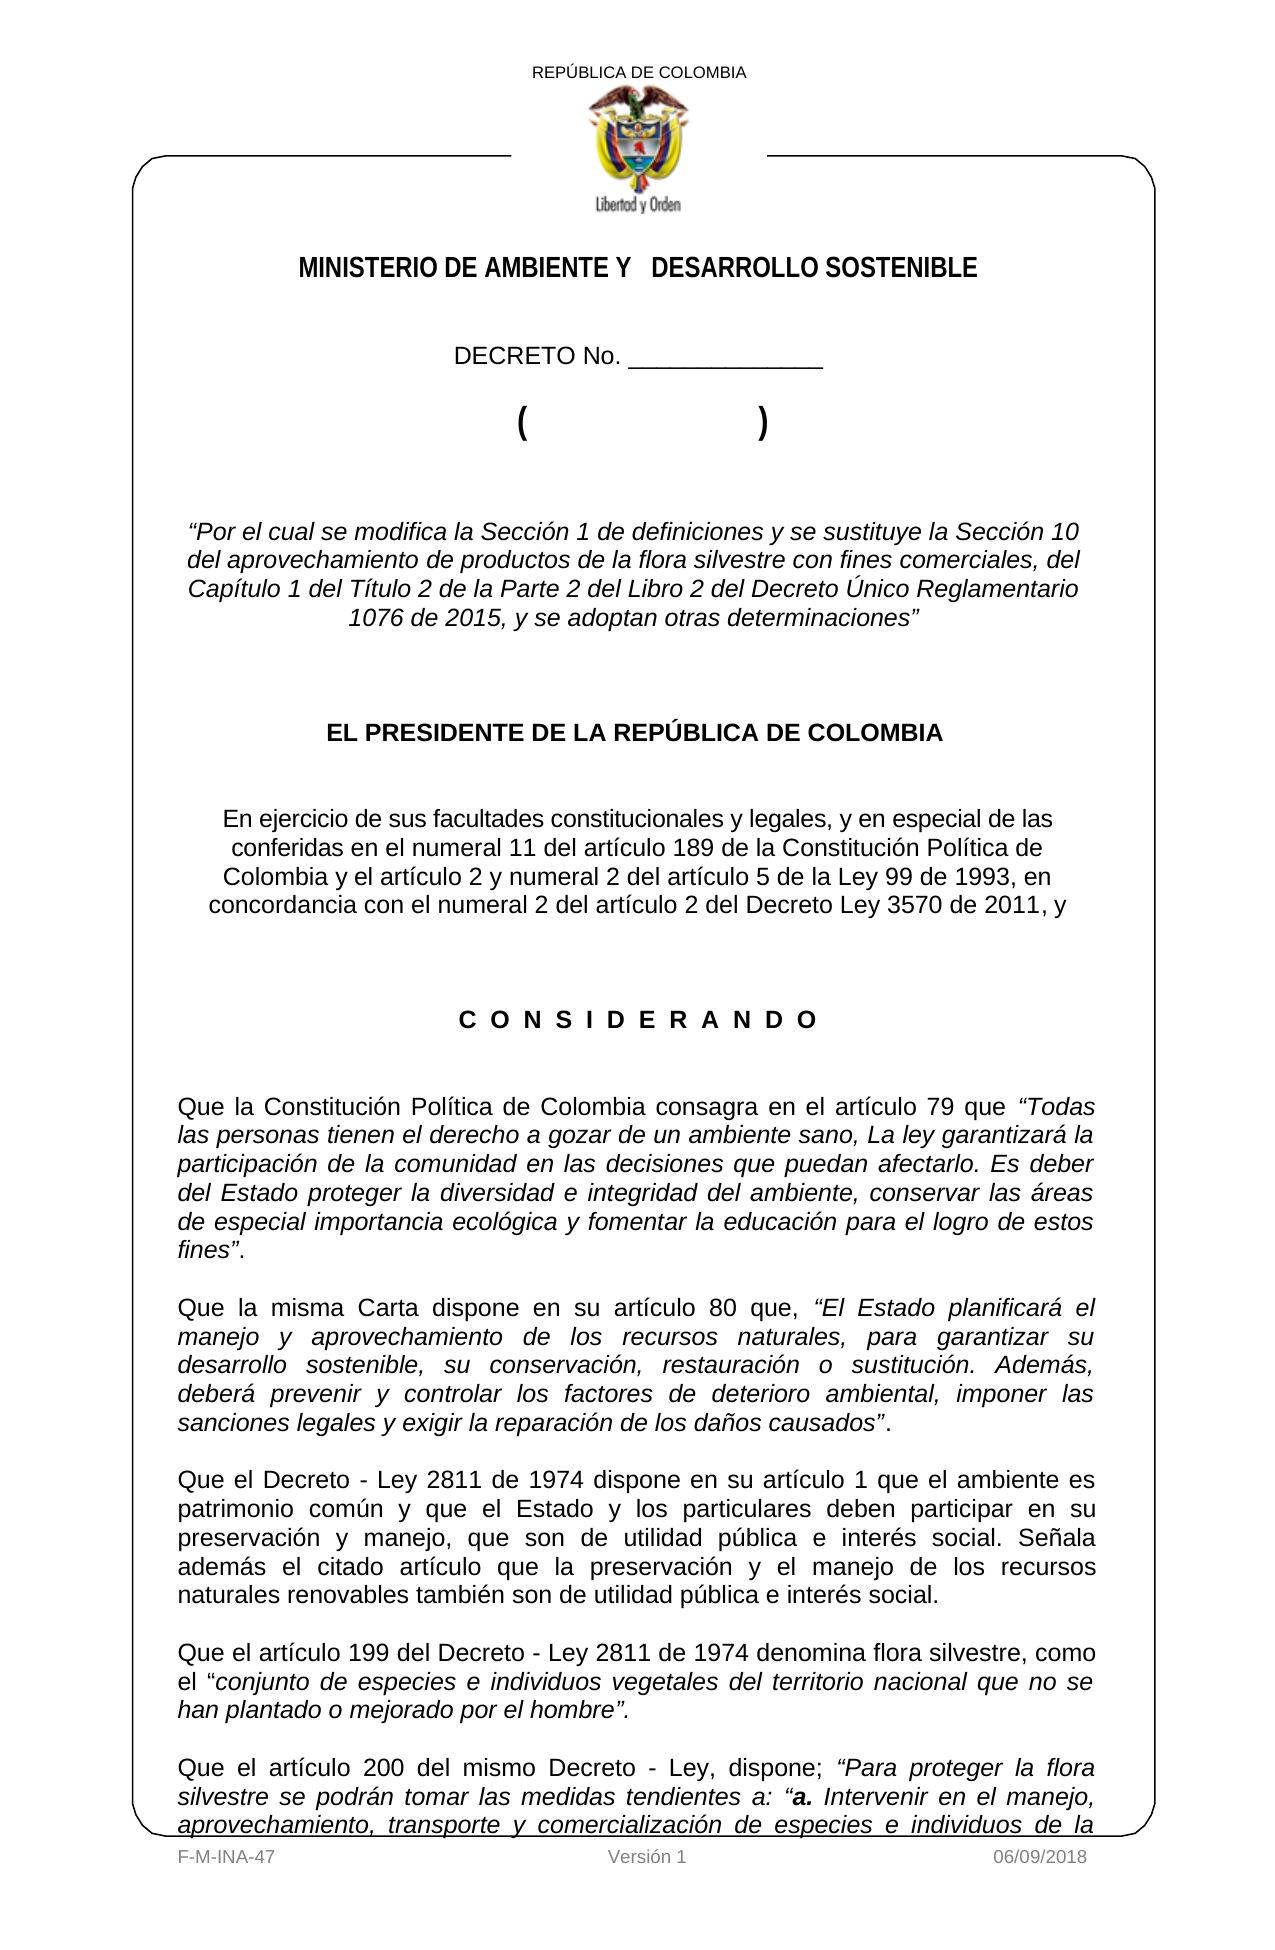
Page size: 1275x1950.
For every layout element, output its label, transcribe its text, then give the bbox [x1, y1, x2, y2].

text C O N S I D E R A N D O [177, 1006, 1098, 1034]
subtitle “Por el cual se modifica la Sección 1 de definiciones y se sustituye la Sección 10 del aprovechamiento de productos de la flora silvestre con fines comerciales, del Capítulo 1 del Título 2 de la Parte 2 del Libro 2 del Decreto Único Reglamentario 1076 de 2015, y se adoptan otras determinaciones” [177, 517, 1093, 632]
text Que la Constitución Política de Colombia consagra en el artículo 79 que “Todas las personas tienen el derecho a gozar de un ambiente sano, La ley garantizará la participación de la comunidad en las decisiones que puedan afectarlo. Es deber del Estado proteger la diversidad e integridad del ambiente, conservar las áreas de especial importancia ecológica y fomentar la educación para el logro de estos fines”. [177, 1092, 1098, 1264]
text En ejercicio de sus facultades constitucionales y legales, y en especial de las conferidas en el numeral 11 del artículo 189 de la Constitución Política de Colombia y el artículo 2 y numeral 2 del artículo 5 de la Ley 99 de 1993, en concordancia con el numeral 2 del artículo 2 del Decreto Ley 3570 de 2011, y [177, 804, 1098, 919]
text EL PRESIDENTE DE LA REPÚBLICA DE COLOMBIA [177, 718, 1093, 747]
text Que la misma Carta dispone en su artículo 80 que, “El Estado planificará el manejo y aprovechamiento de los recursos naturales, para garantizar su desarrollo sostenible, su conservación, restauración o sustitución. Además, deberá prevenir y controlar los factores de deterioro ambiental, imponer las sanciones legales y exigir la reparación de los daños causados”. [177, 1293, 1098, 1437]
text Que el artículo 199 del Decreto - Ley 2811 de 1974 denomina flora silvestre, como el “conjunto de especies e individuos vegetales del territorio nacional que no se han plantado o mejorado por el hombre”. [177, 1638, 1098, 1724]
text Que el Decreto - Ley 2811 de 1974 dispone en su artículo 1 que el ambiente es patrimonio común y que el Estado y los particulares deben participar en su preservación y manejo, que son de utilidad pública e interés social. Señala además el citado artículo que la preservación y el manejo de los recursos naturales renovables también son de utilidad pública e interés social. [177, 1466, 1098, 1609]
picture [586, 82, 692, 214]
